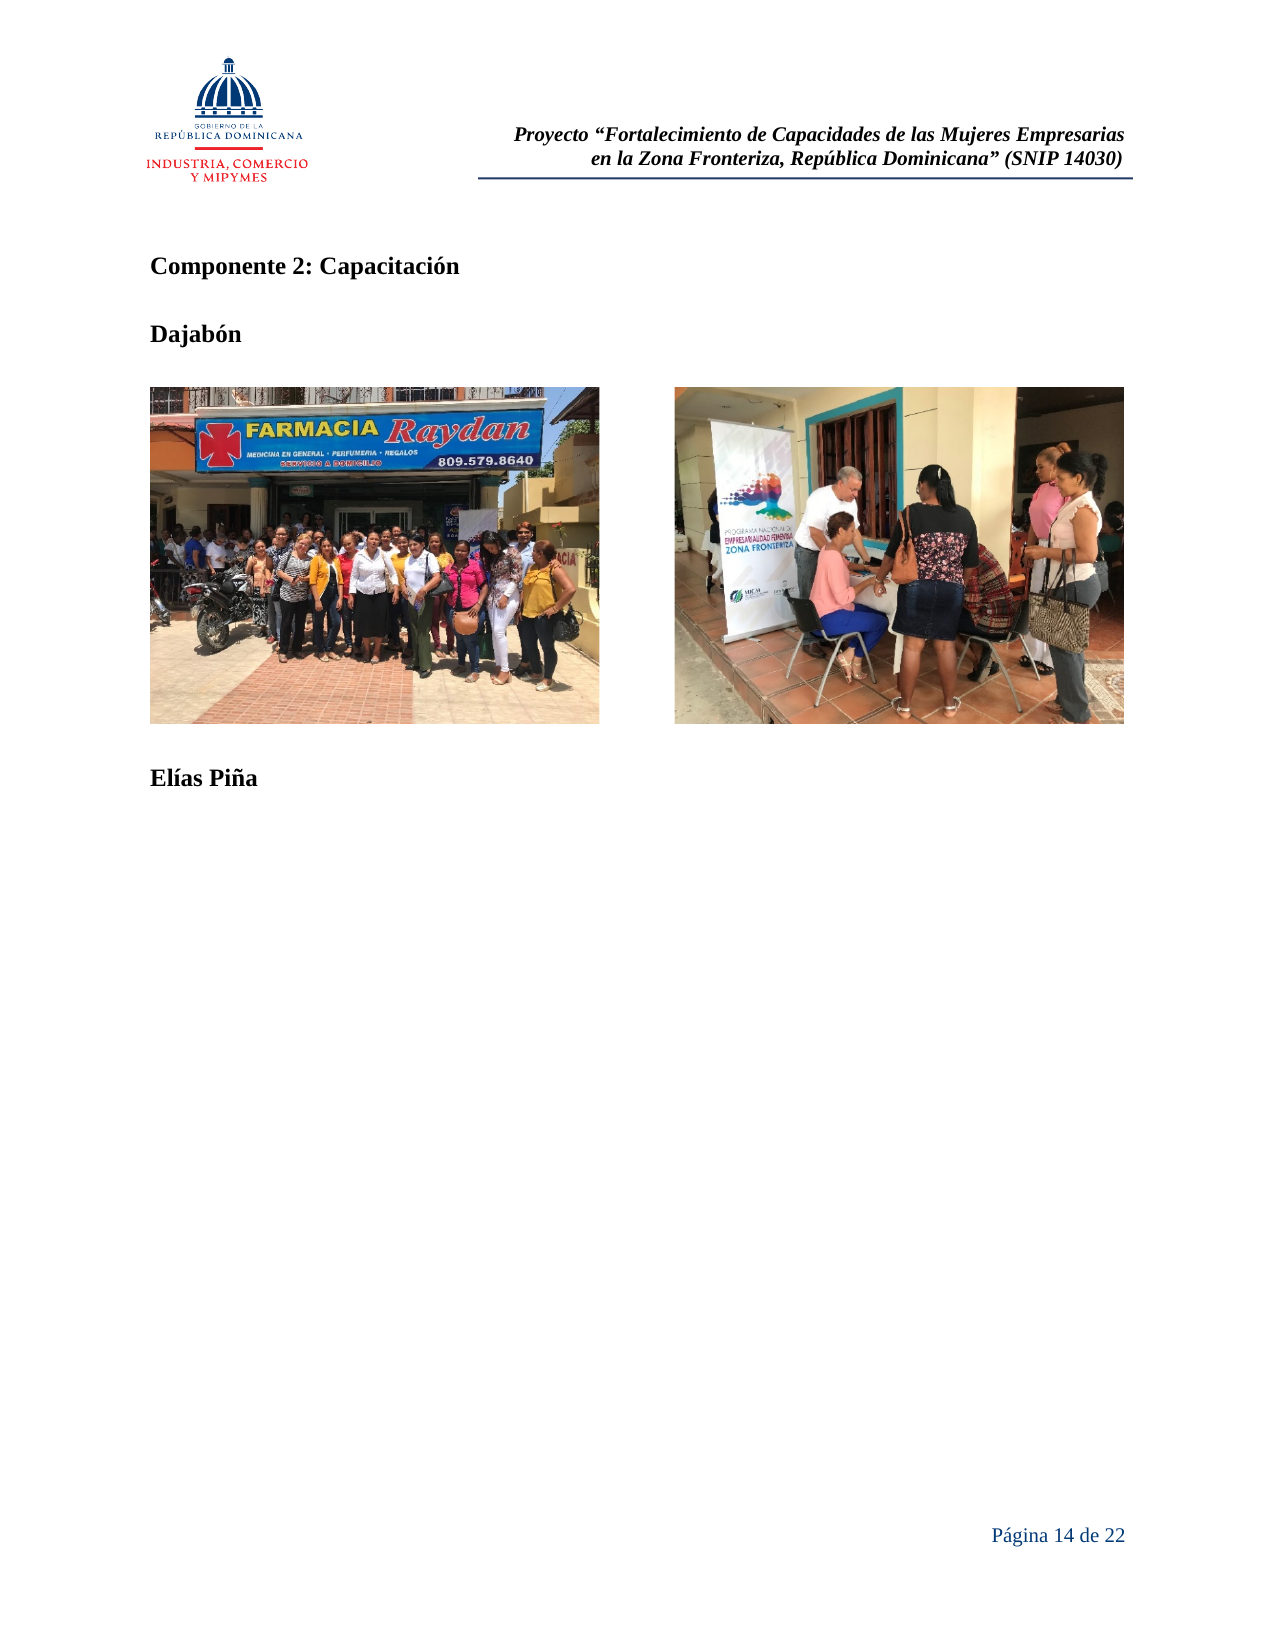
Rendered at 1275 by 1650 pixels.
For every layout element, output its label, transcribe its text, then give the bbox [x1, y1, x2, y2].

text Elías Piña [150, 763, 1125, 792]
picture [150, 387, 600, 724]
picture [146, 55, 308, 182]
text Componente 2: Capacitación [150, 251, 1125, 280]
picture [674, 387, 1124, 724]
text Dajabón [150, 319, 1125, 348]
